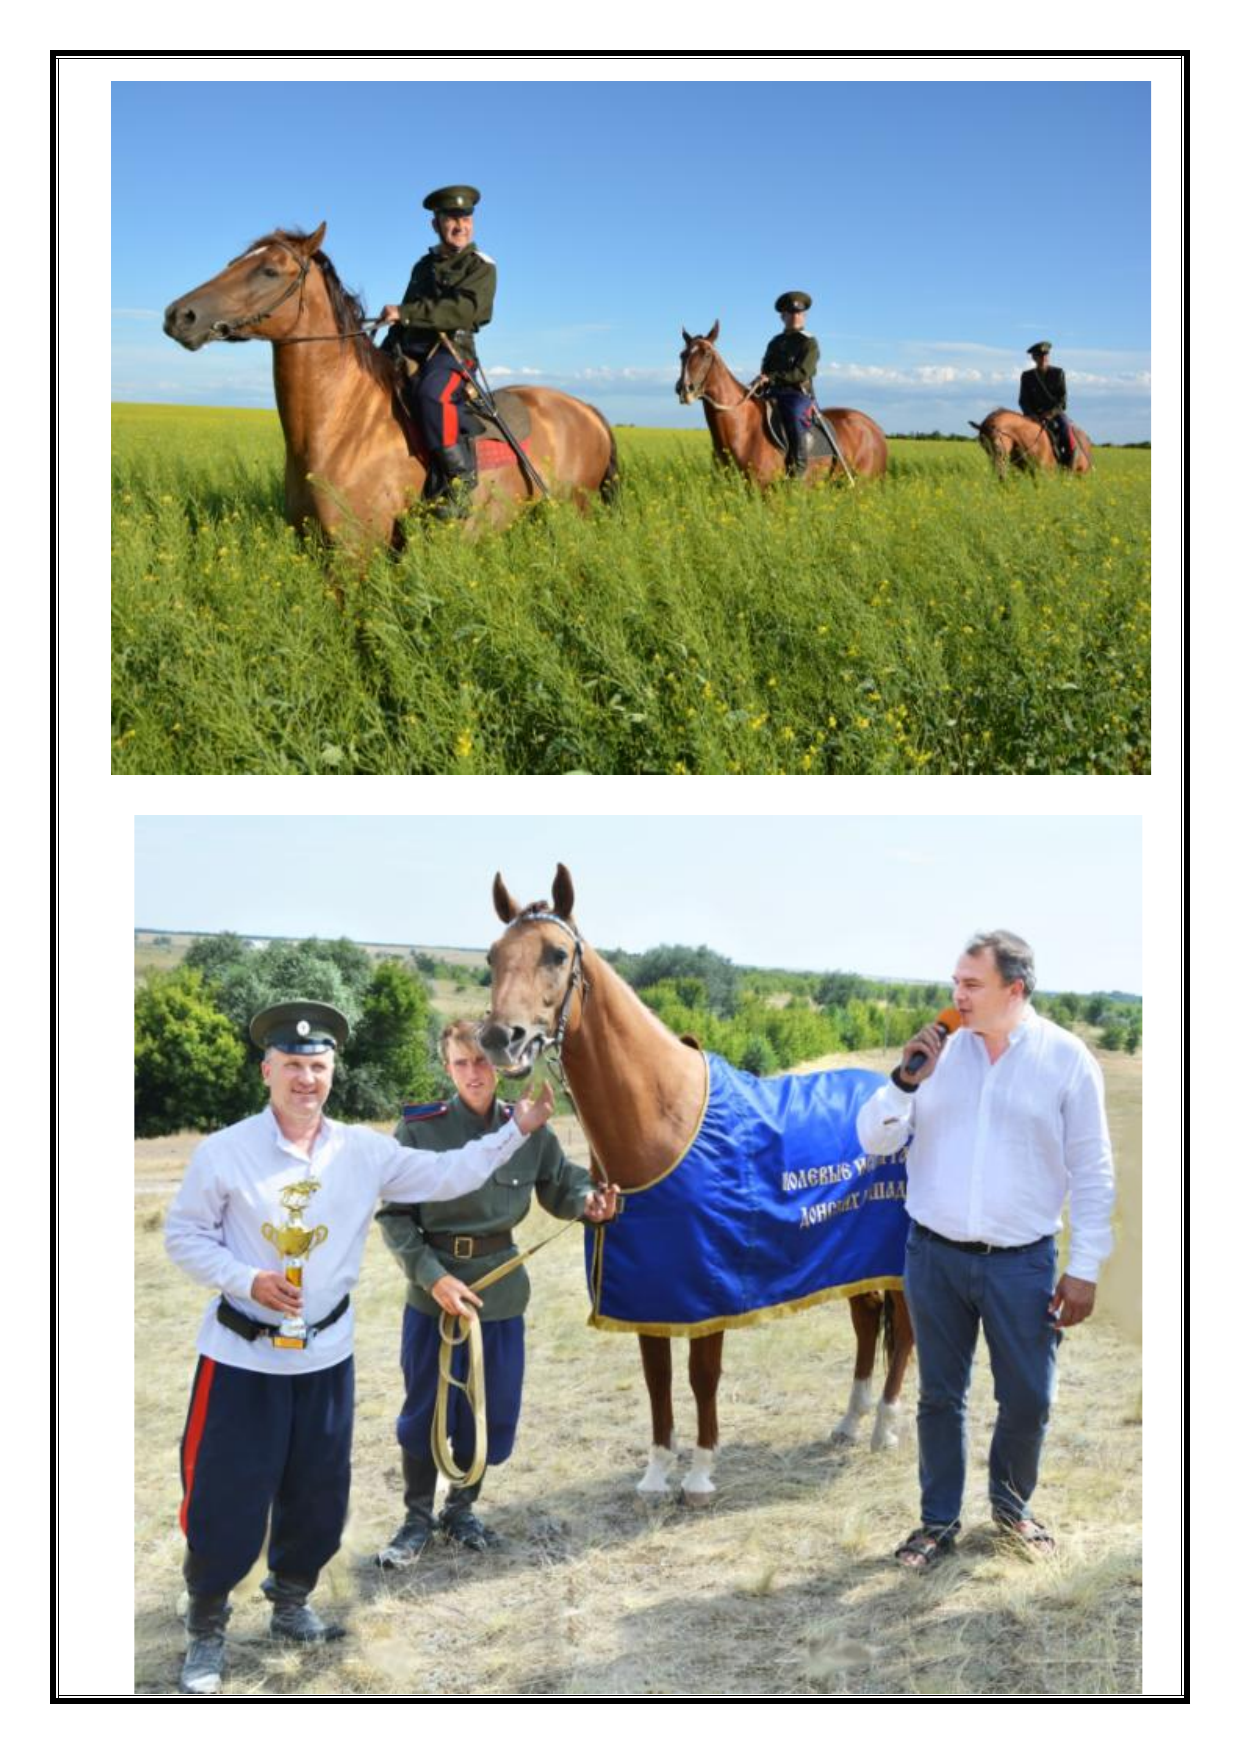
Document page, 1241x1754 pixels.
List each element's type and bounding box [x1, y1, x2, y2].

picture [111, 81, 1152, 775]
picture [134, 815, 1143, 1694]
